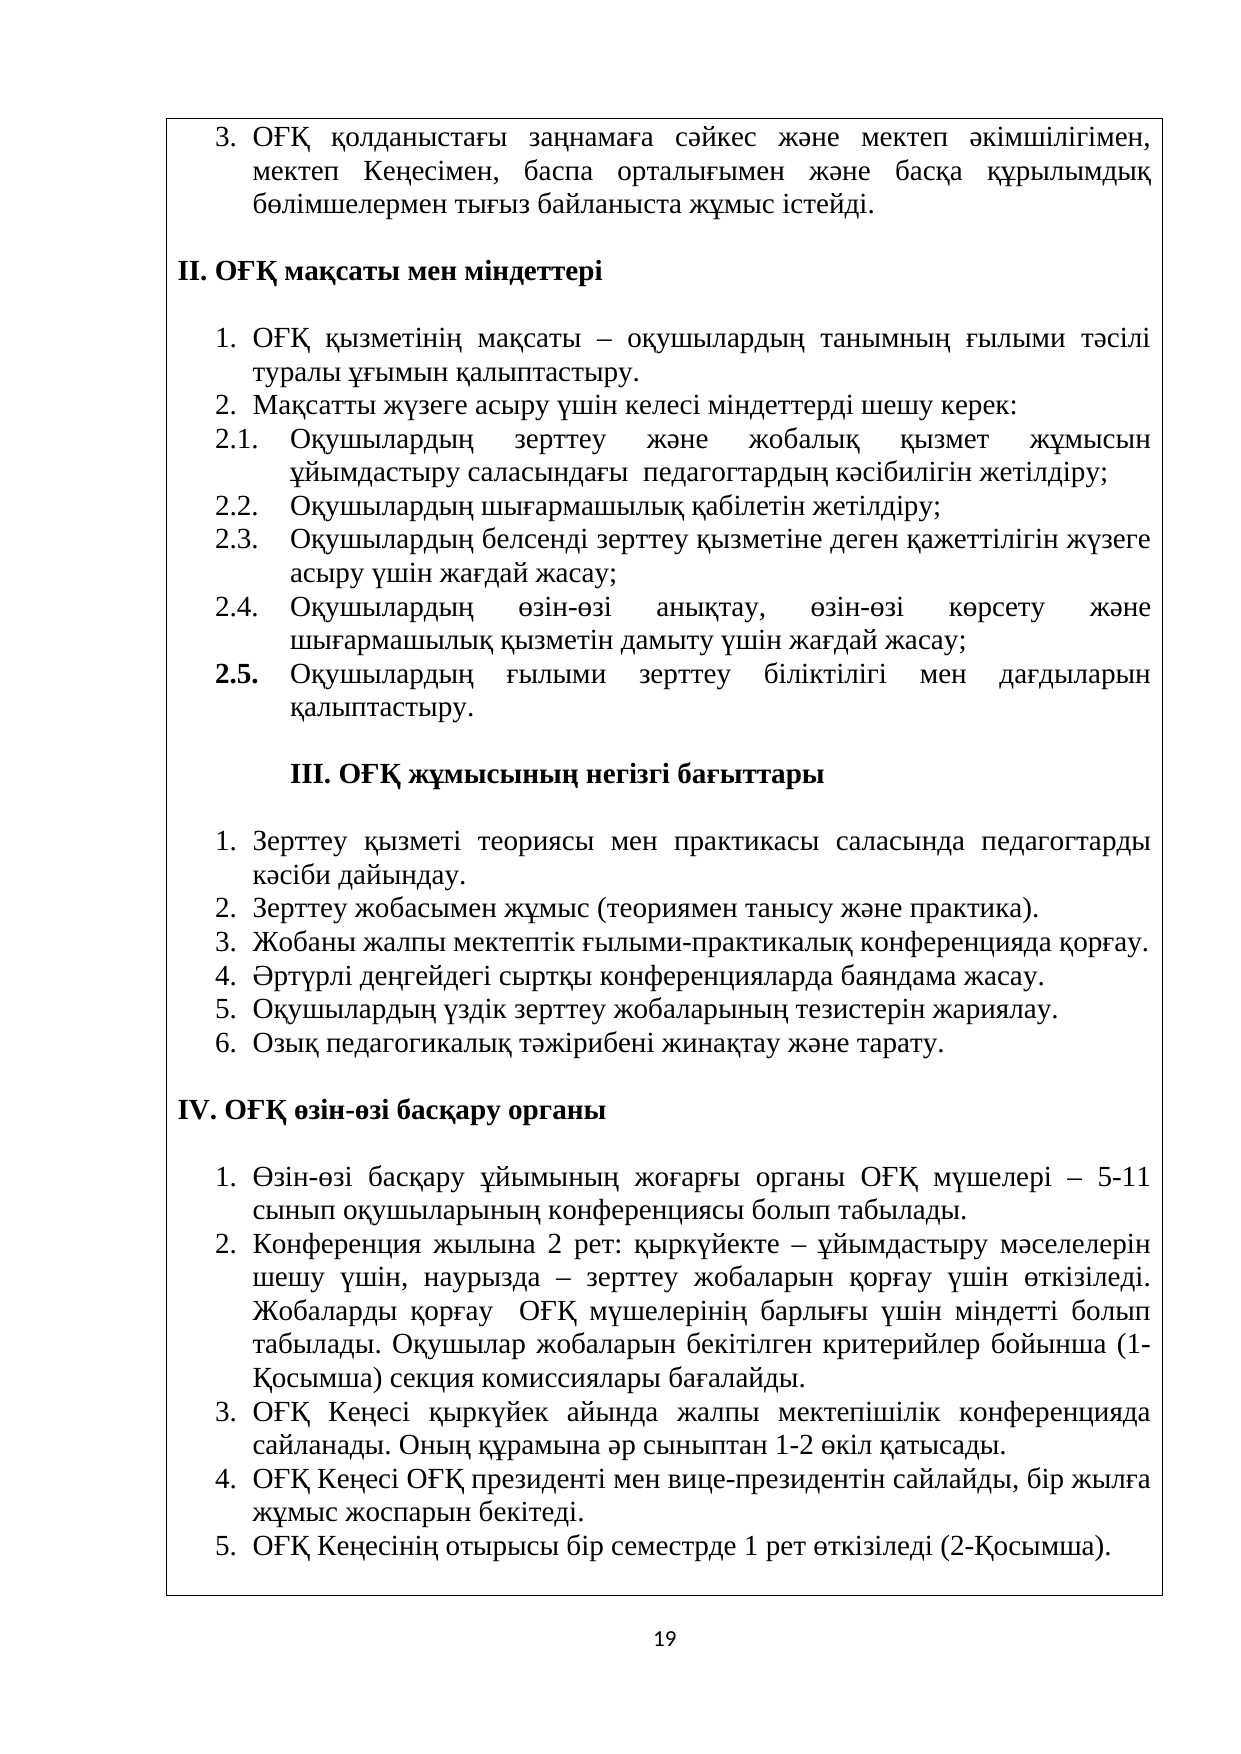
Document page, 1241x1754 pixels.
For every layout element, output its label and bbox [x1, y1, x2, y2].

table_header [167, 119, 1162, 1595]
